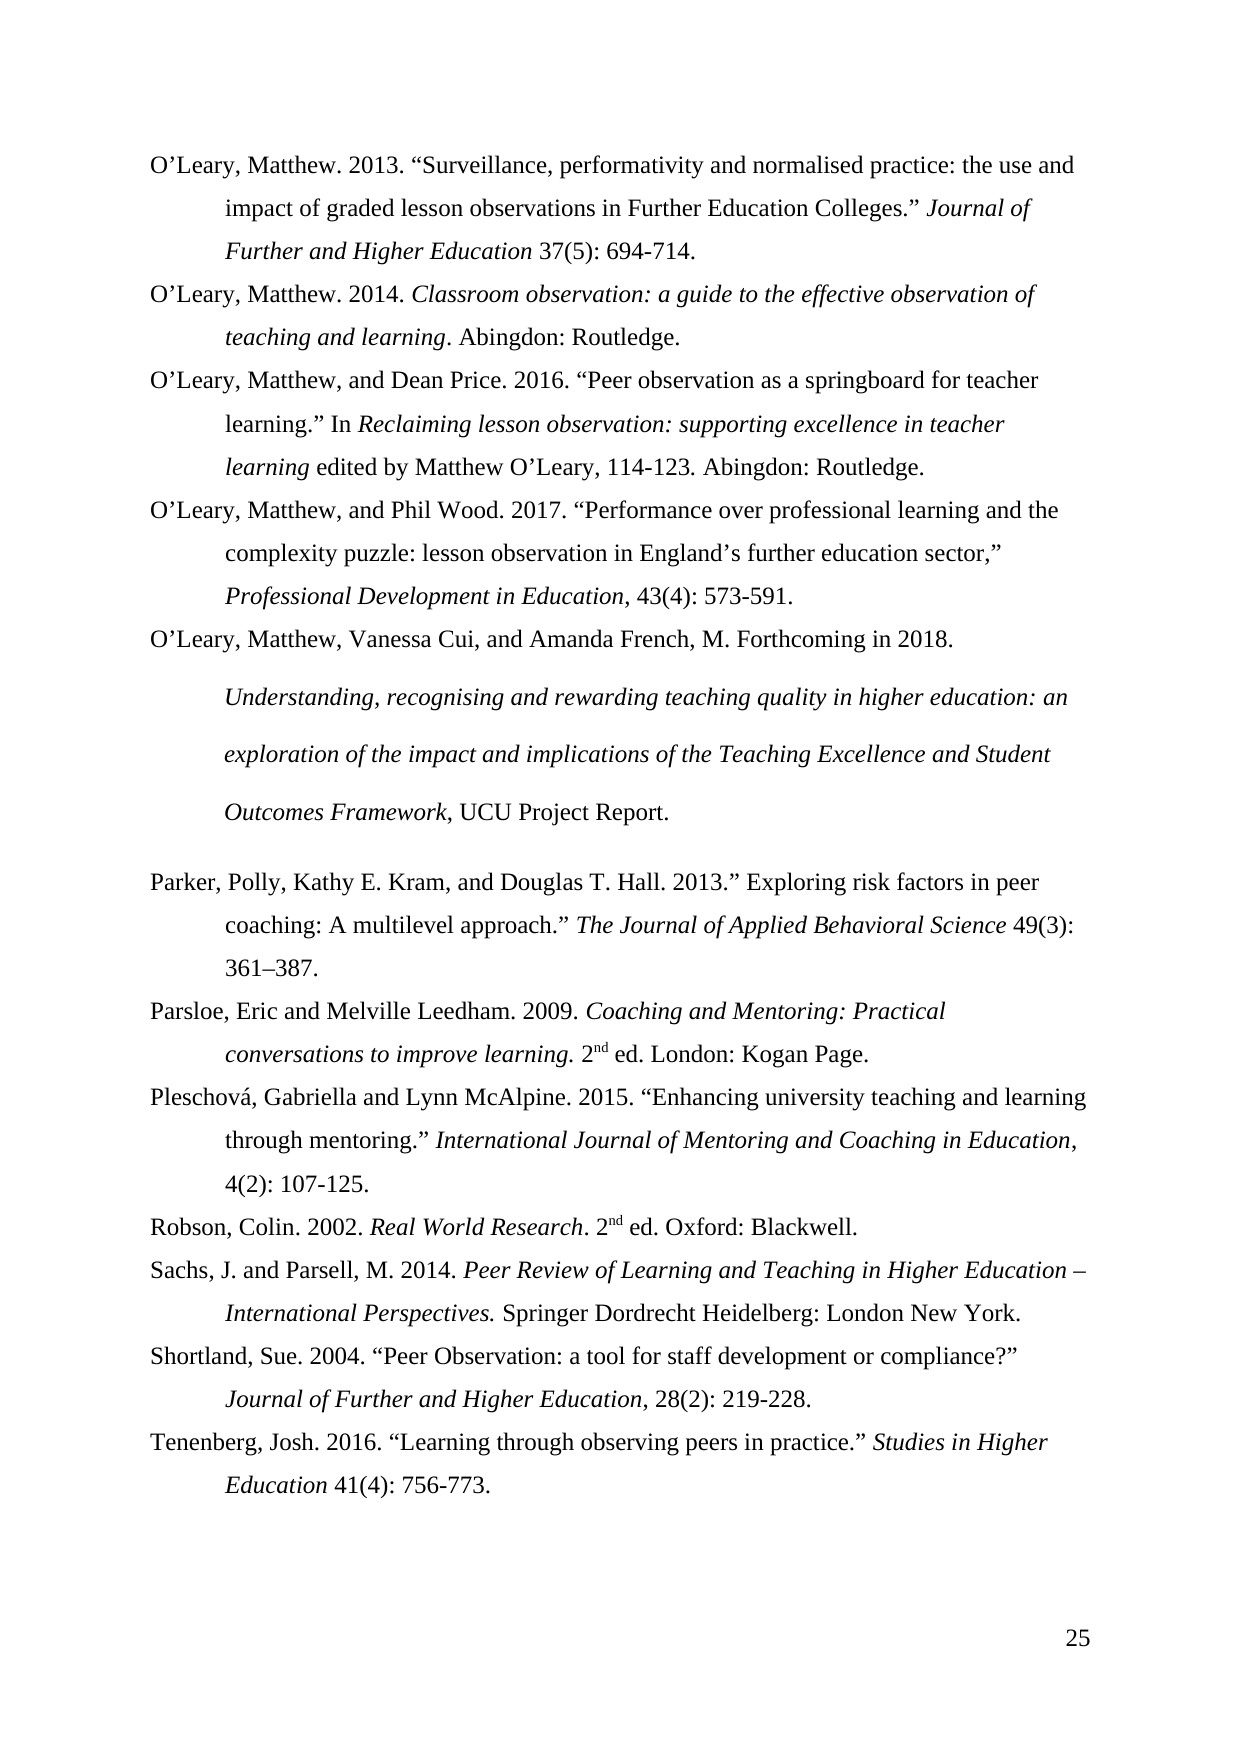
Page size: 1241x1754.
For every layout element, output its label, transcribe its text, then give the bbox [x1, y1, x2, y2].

text Parker, Polly, Kathy E. Kram, and Douglas T. Hall. 2013.” Exploring risk factors in peer coaching: A multilevel approach.” The Journal of Applied Behavioral Science 49(3): 361–387. [150, 867, 1090, 982]
text O’Leary, Matthew, Vanessa Cui, and Amanda French, M. Forthcoming in 2018. Understanding, recognising and rewarding teaching quality in higher education: an exploration of the impact and implications of the Teaching Excellence and Student Outcomes Framework, UCU Project Report. [150, 624, 1090, 826]
text Robson, Colin. 2002. Real World Research. 2nd ed. Oxford: Blackwell. [150, 1212, 1090, 1241]
text O’Leary, Matthew, and Dean Price. 2016. “Peer observation as a springboard for teacher learning.” In Reclaiming lesson observation: supporting excellence in teacher learning edited by Matthew O’Leary, 114-123. Abingdon: Routledge. [150, 366, 1090, 481]
text Sachs, J. and Parsell, M. 2014. Peer Review of Learning and Teaching in Higher Education – International Perspectives. Springer Dordrecht Heidelberg: London New York. [150, 1255, 1090, 1327]
text Tenenberg, Josh. 2016. “Learning through observing peers in practice.” Studies in Higher Education 41(4): 756-773. [150, 1427, 1090, 1499]
text O’Leary, Matthew. 2013. “Surveillance, performativity and normalised practice: the use and impact of graded lesson observations in Further Education Colleges.” Journal of Further and Higher Education 37(5): 694-714. [150, 150, 1090, 265]
text Parsloe, Eric and Melville Leedham. 2009. Coaching and Mentoring: Practical conversations to improve learning. 2nd ed. London: Kogan Page. [150, 996, 1090, 1068]
text O’Leary, Matthew. 2014. Classroom observation: a guide to the effective observation of teaching and learning. Abingdon: Routledge. [150, 279, 1090, 351]
text Pleschová, Gabriella and Lynn McAlpine. 2015. “Enhancing university teaching and learning through mentoring.” International Journal of Mentoring and Coaching in Education, 4(2): 107-125. [150, 1082, 1090, 1197]
text Shortland, Sue. 2004. “Peer Observation: a tool for staff development or compliance?” Journal of Further and Higher Education, 28(2): 219-228. [150, 1341, 1090, 1413]
text O’Leary, Matthew, and Phil Wood. 2017. “Performance over professional learning and the complexity puzzle: lesson observation in England’s further education sector,” Professional Development in Education, 43(4): 573-591. [150, 495, 1090, 610]
